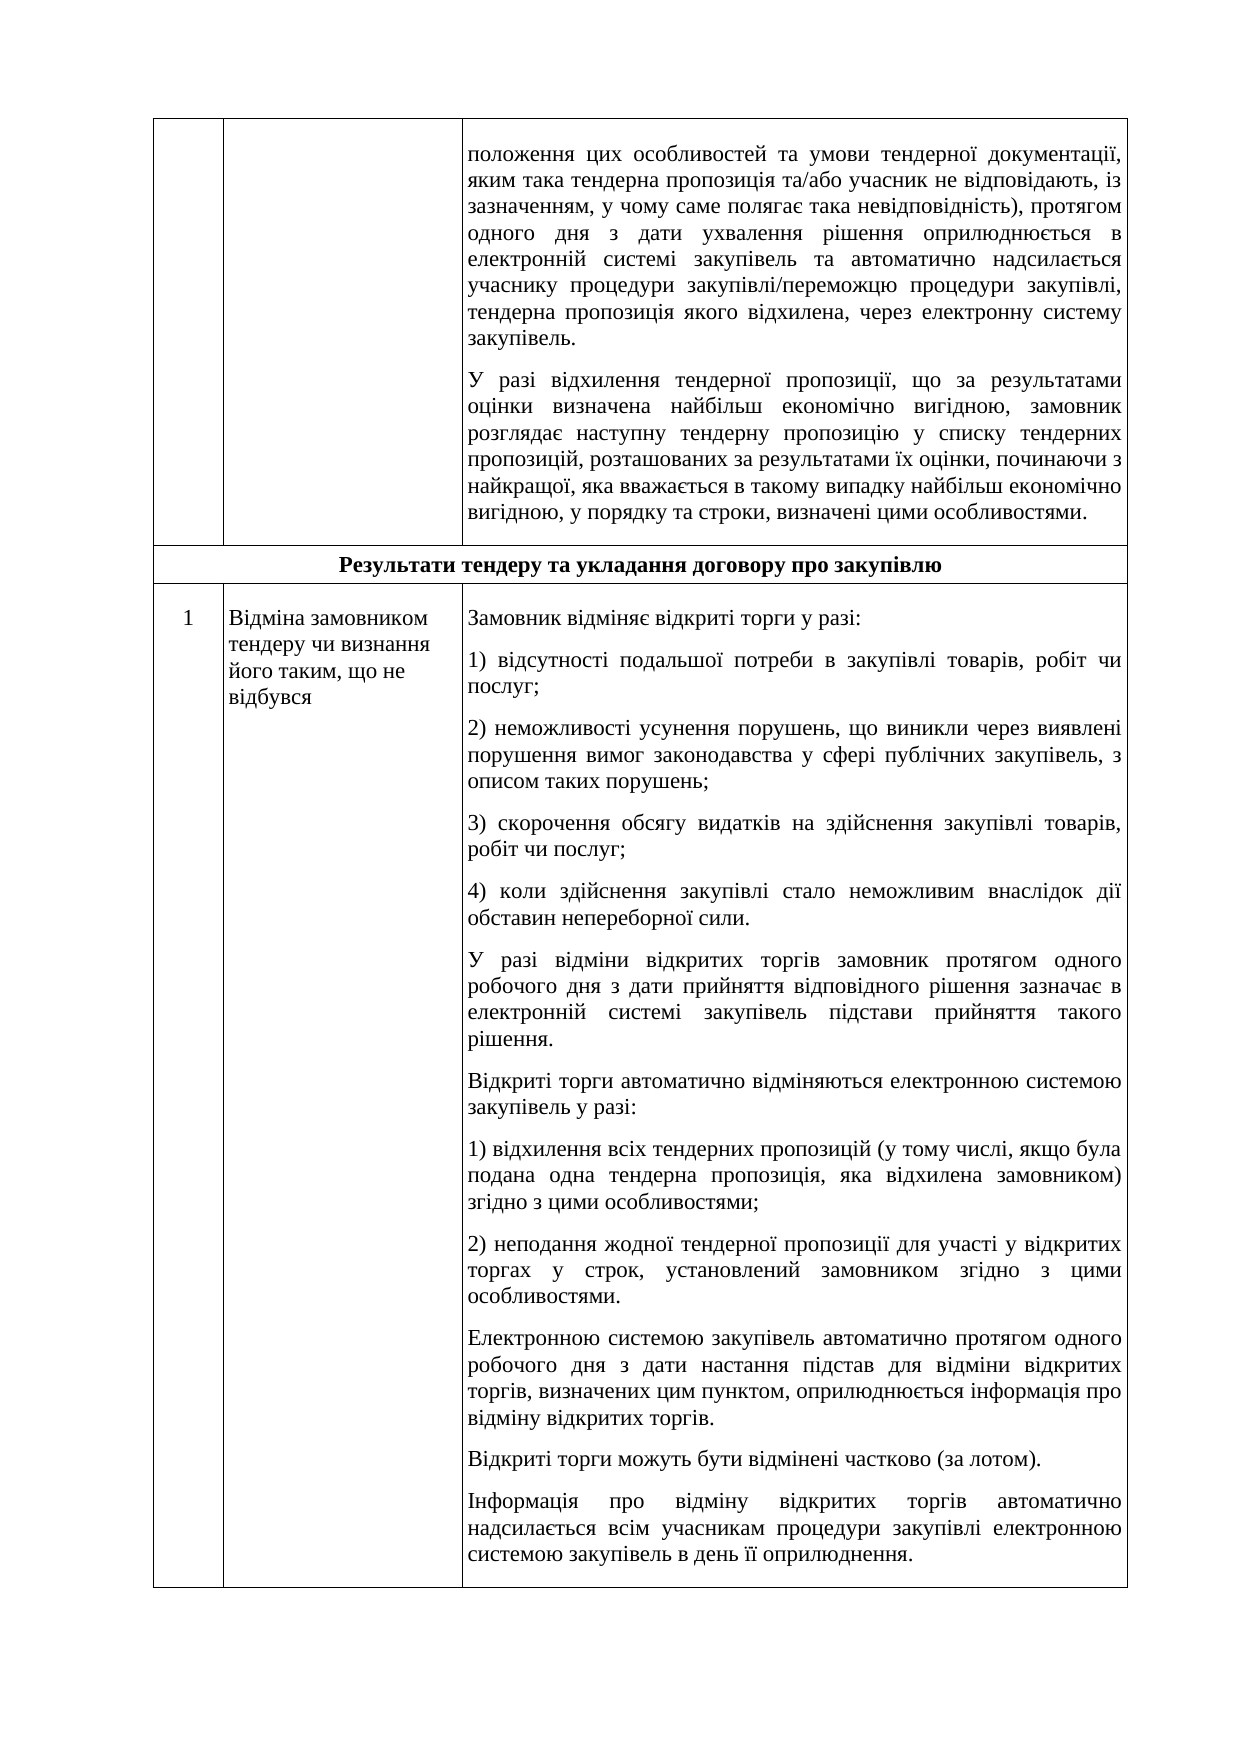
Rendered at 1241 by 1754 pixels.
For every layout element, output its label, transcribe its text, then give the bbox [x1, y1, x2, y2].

table_cell Замовник відміняє відкриті торги у разі: 1) відсутності подальшої потреби в закупівлі товарів, робіт чи послуг; 2) неможливості усунення порушень, що виникли через виявлені порушення вимог законодавства у сфері публічних закупівель, з описом таких порушень; 3) скорочення обсягу видатків на здійснення закупівлі товарів, робіт чи послуг; 4) коли здійснення закупівлі стало неможливим внаслідок дії обставин непереборної сили. У разі відміни відкритих торгів замовник протягом одного робочого дня з дати прийняття відповідного рішення зазначає в електронній системі закупівель підстави прийняття такого рішення. Відкриті торги автоматично відміняються електронною системою закупівель у разі: 1) відхилення всіх тендерних пропозицій (у тому числі, якщо була подана одна тендерна пропозиція, яка відхилена замовником) згідно з цими особливостями; 2) неподання жодної тендерної пропозиції для участі у відкритих торгах у строк, установлений замовником згідно з цими особливостями. Електронною системою закупівель автоматично протягом одного робочого дня з дати настання підстав для відміни відкритих торгів, визначених цим пунктом, оприлюднюється інформація про відміну відкритих торгів. Відкриті торги можуть бути відмінені частково (за лотом). Інформація про відміну відкритих торгів автоматично надсилається всім учасникам процедури закупівлі електронною системою закупівель в день її оприлюднення. [463, 584, 1127, 1587]
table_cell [463, 119, 1127, 545]
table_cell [224, 119, 462, 545]
table_cell 3 [154, 119, 223, 545]
table_cell Відміна замовником тендеру чи визнання його таким, що не відбувся [224, 584, 462, 1587]
table_cell 1 [154, 584, 223, 1587]
table_cell Результати тендеру та укладання договору про закупівлю [154, 546, 1127, 582]
